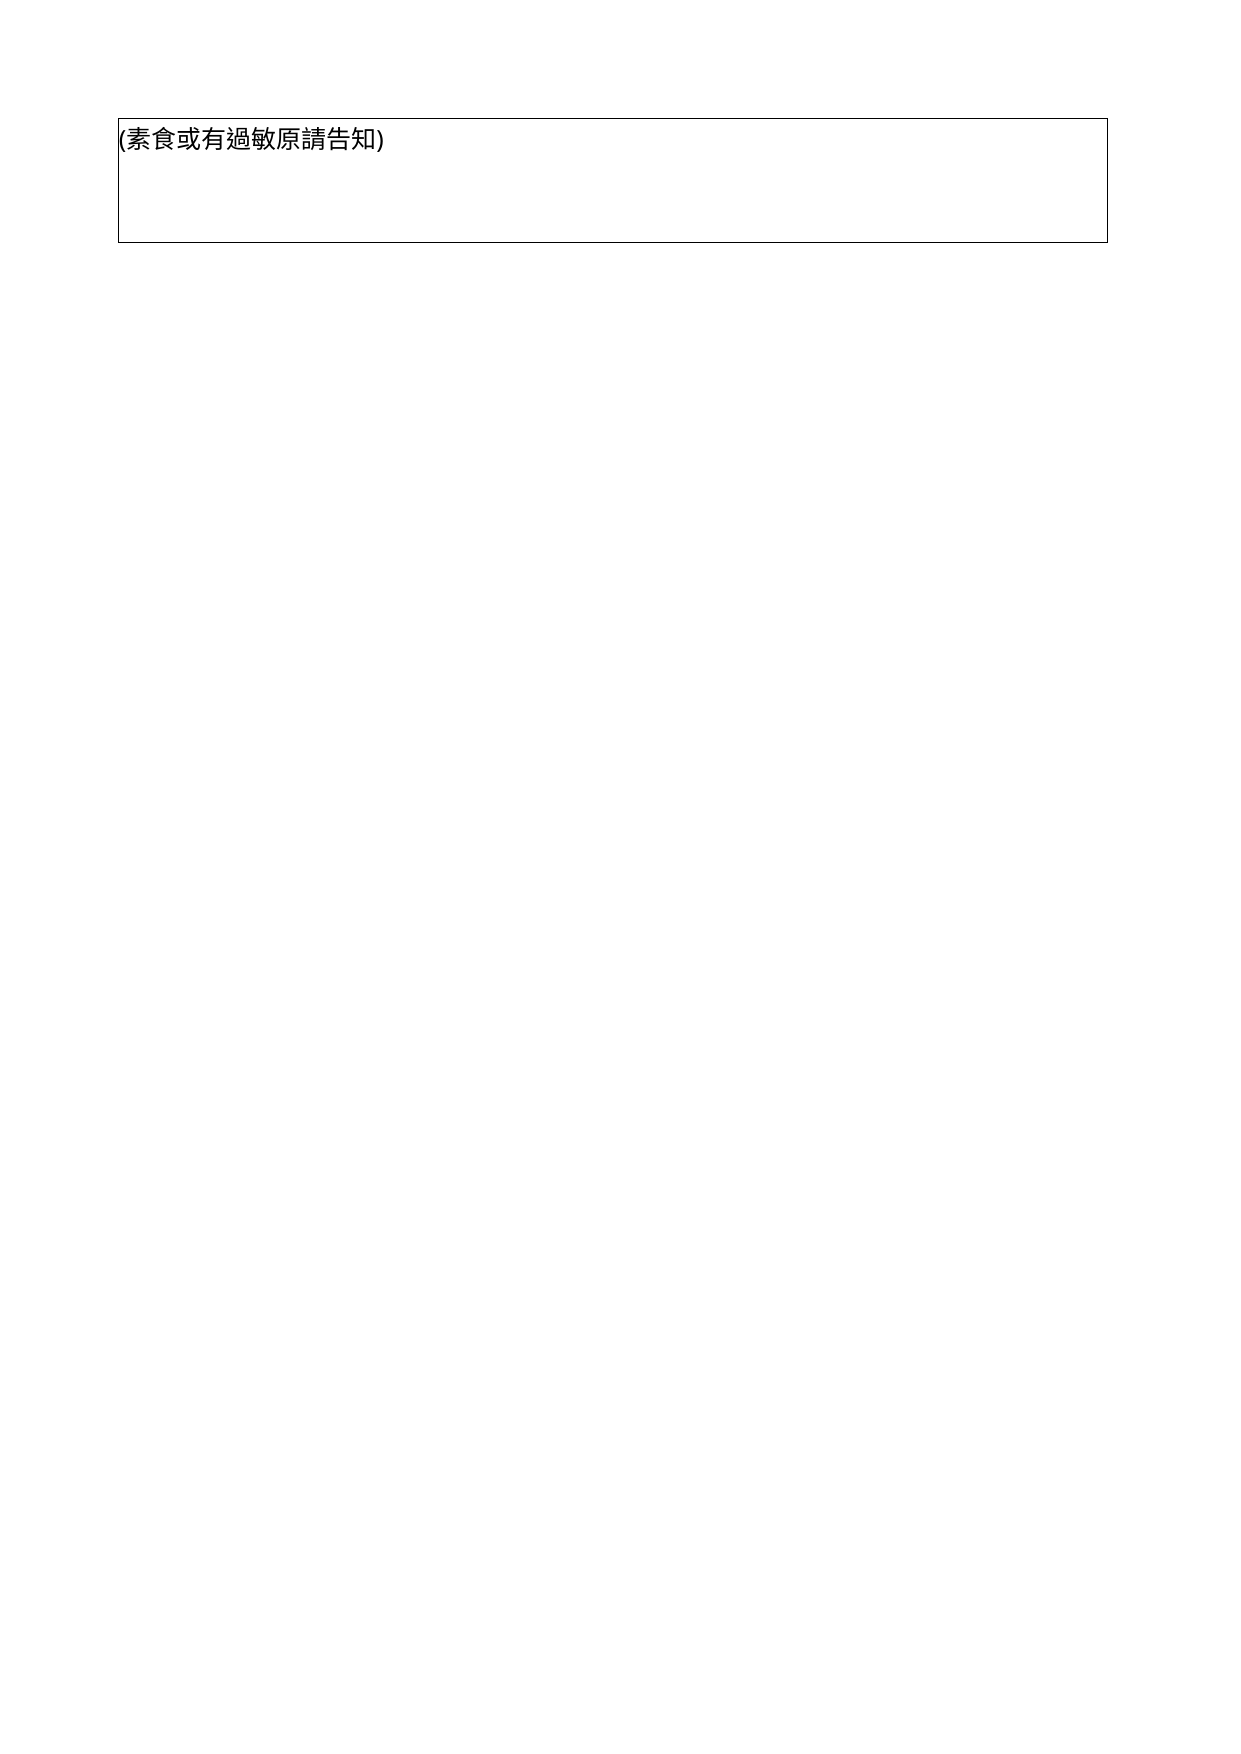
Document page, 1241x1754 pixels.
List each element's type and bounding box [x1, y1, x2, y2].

table_cell [119, 119, 1107, 242]
